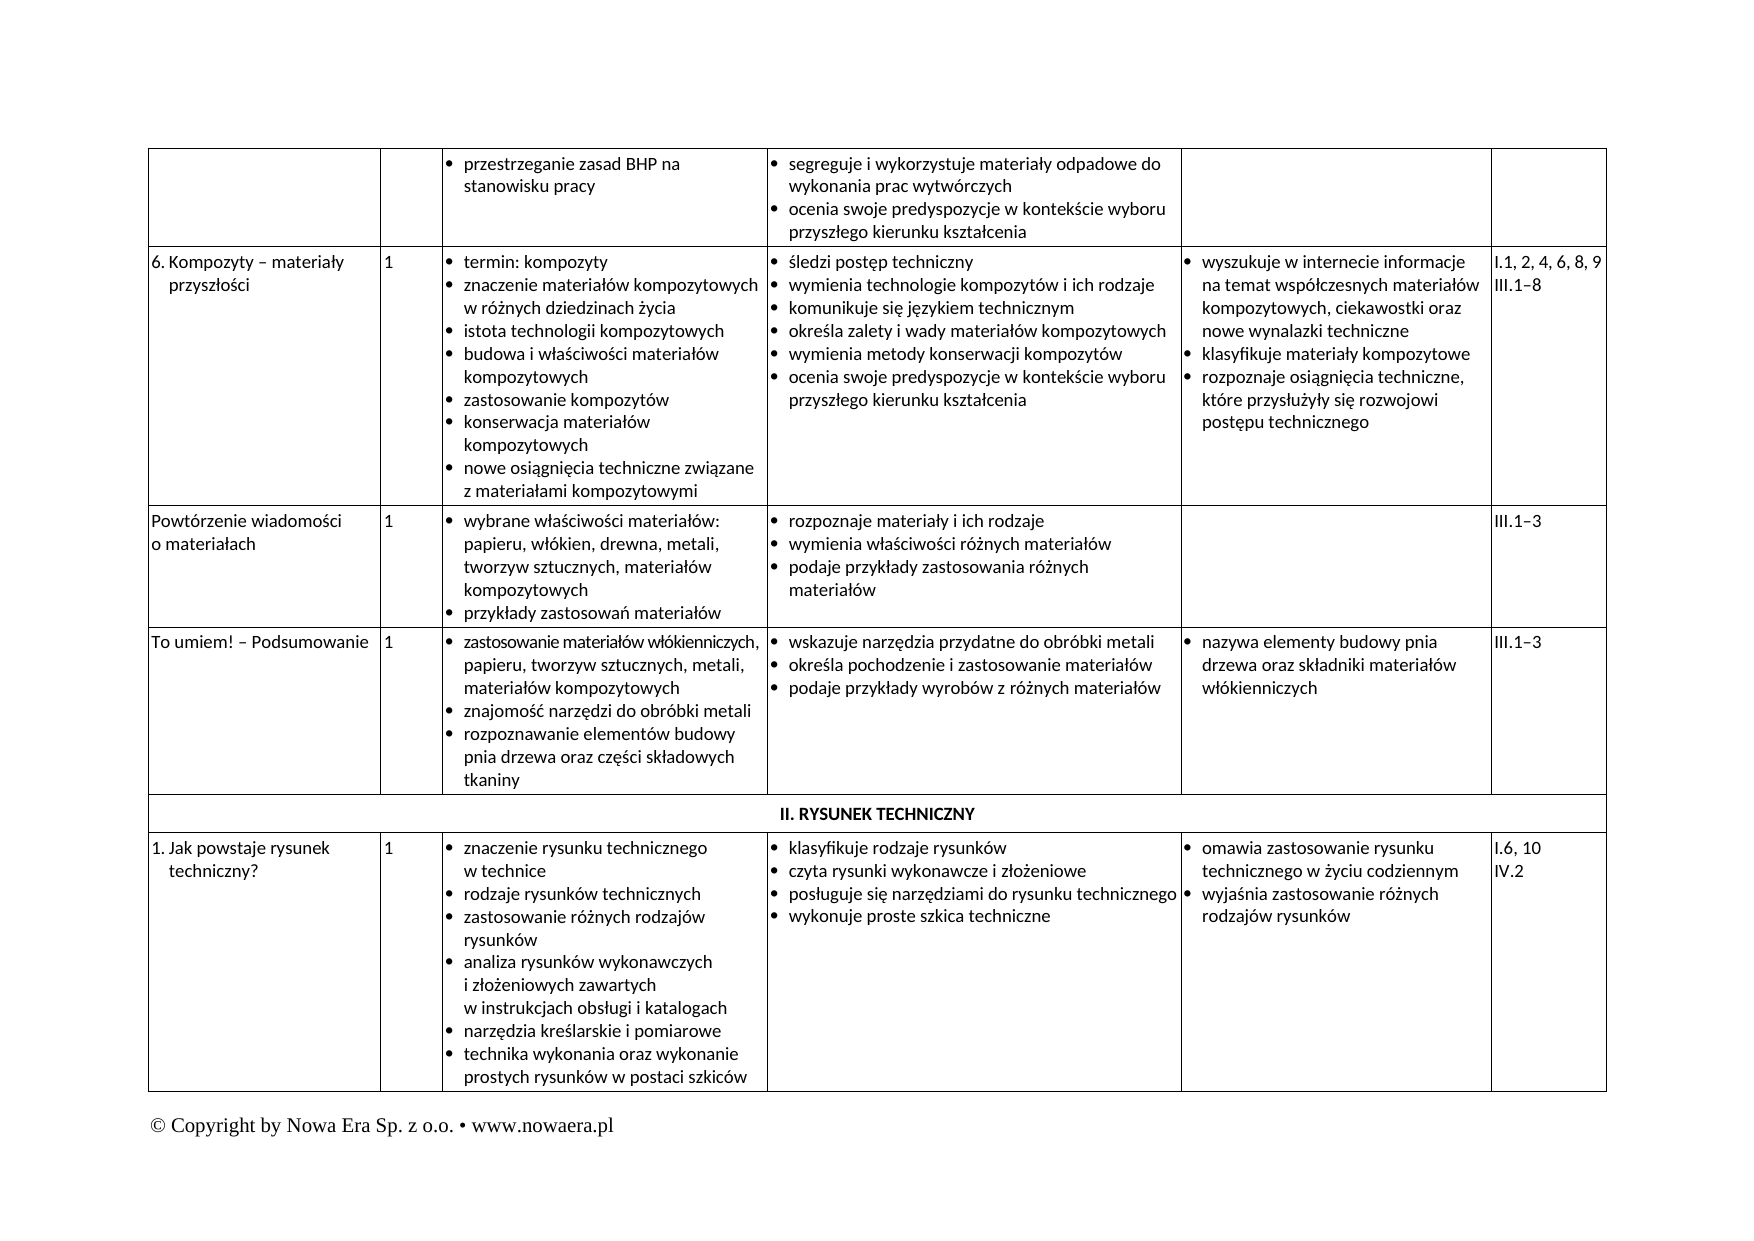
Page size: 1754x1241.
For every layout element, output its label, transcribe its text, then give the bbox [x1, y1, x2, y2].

table_cell klasyfikuje rodzaje rysunków czyta rysunki wykonawcze i złożeniowe posługuje się narzędziami do rysunku technicznego wykonuje proste szkica techniczne [768, 833, 1181, 1091]
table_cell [768, 149, 1181, 246]
table_cell [1182, 506, 1491, 627]
table_cell II. RYSUNEK TECHNICZNY [149, 795, 1606, 832]
table_cell Kompozyty – materiały przyszłości [149, 247, 380, 505]
table_cell 1 [381, 149, 442, 246]
table_cell wybrane właściwości materiałów: papieru, włókien, drewna, metali, tworzyw sztucznych, materiałów kompozytowych przykłady zastosowań materiałów [443, 506, 767, 627]
table_cell 1 [381, 628, 442, 794]
table_cell omawia zastosowanie rysunku technicznego w życiu codziennym wyjaśnia zastosowanie różnych rodzajów rysunków [1182, 833, 1491, 1091]
table_cell III.1–3 [1492, 628, 1606, 794]
table_cell wskazuje narzędzia przydatne do obróbki metali określa pochodzenie i zastosowanie materiałów podaje przykłady wyrobów z różnych materiałów [768, 628, 1181, 794]
table_cell znaczenie rysunku technicznego w technice rodzaje rysunków technicznych zastosowanie różnych rodzajów rysunków analiza rysunków wykonawczych i złożeniowych zawartych w instrukcjach obsługi i katalogach narzędzia kreślarskie i pomiarowe technika wykonania oraz wykonanie prostych rysunków w postaci szkiców [443, 833, 767, 1091]
table_cell Powtórzenie wiadomości o materiałach [149, 506, 380, 627]
table_cell III.1–3 [1492, 506, 1606, 627]
table_cell śledzi postęp techniczny wymienia technologie kompozytów i ich rodzaje komunikuje się językiem technicznym określa zalety i wady materiałów kompozytowych wymienia metody konserwacji kompozytów ocenia swoje predyspozycje w kontekście wyboru przyszłego kierunku kształcenia [768, 247, 1181, 505]
table_cell 1 [381, 247, 442, 505]
table_cell termin: kompozyty znaczenie materiałów kompozytowych w różnych dziedzinach życia istota technologii kompozytowych budowa i właściwości materiałów kompozytowych zastosowanie kompozytów konserwacja materiałów kompozytowych nowe osiągnięcia techniczne związane z materiałami kompozytowymi [443, 247, 767, 505]
table_cell nazywa elementy budowy pnia drzewa oraz składniki materiałów włókienniczych [1182, 628, 1491, 794]
table_cell 1 [381, 506, 442, 627]
table_cell zastosowanie materiałów włókienniczych, papieru, tworzyw sztucznych, metali, materiałów kompozytowych znajomość narzędzi do obróbki metali rozpoznawanie elementów budowy pnia drzewa oraz części składowych tkaniny [443, 628, 767, 794]
table_cell I.6, 10 IV.2 [1492, 833, 1606, 1091]
table_cell To umiem! – Podsumowanie [149, 628, 380, 794]
table_cell Jak powstaje rysunek techniczny? [149, 833, 380, 1091]
table_cell wyszukuje w internecie informacje na temat współczesnych materiałów kompozytowych, ciekawostki oraz nowe wynalazki techniczne klasyfikuje materiały kompozytowe rozpoznaje osiągnięcia techniczne, które przysłużyły się rozwojowi postępu technicznego [1182, 247, 1491, 505]
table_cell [149, 149, 380, 246]
table_cell rozpoznaje materiały i ich rodzaje wymienia właściwości różnych materiałów podaje przykłady zastosowania różnych materiałów [768, 506, 1181, 627]
table_cell I.1, 2, 4, 6, 8, 9 III.1–8 [1492, 247, 1606, 505]
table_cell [443, 149, 767, 246]
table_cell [1492, 149, 1606, 246]
table_cell 1 [381, 833, 442, 1091]
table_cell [1182, 149, 1491, 246]
